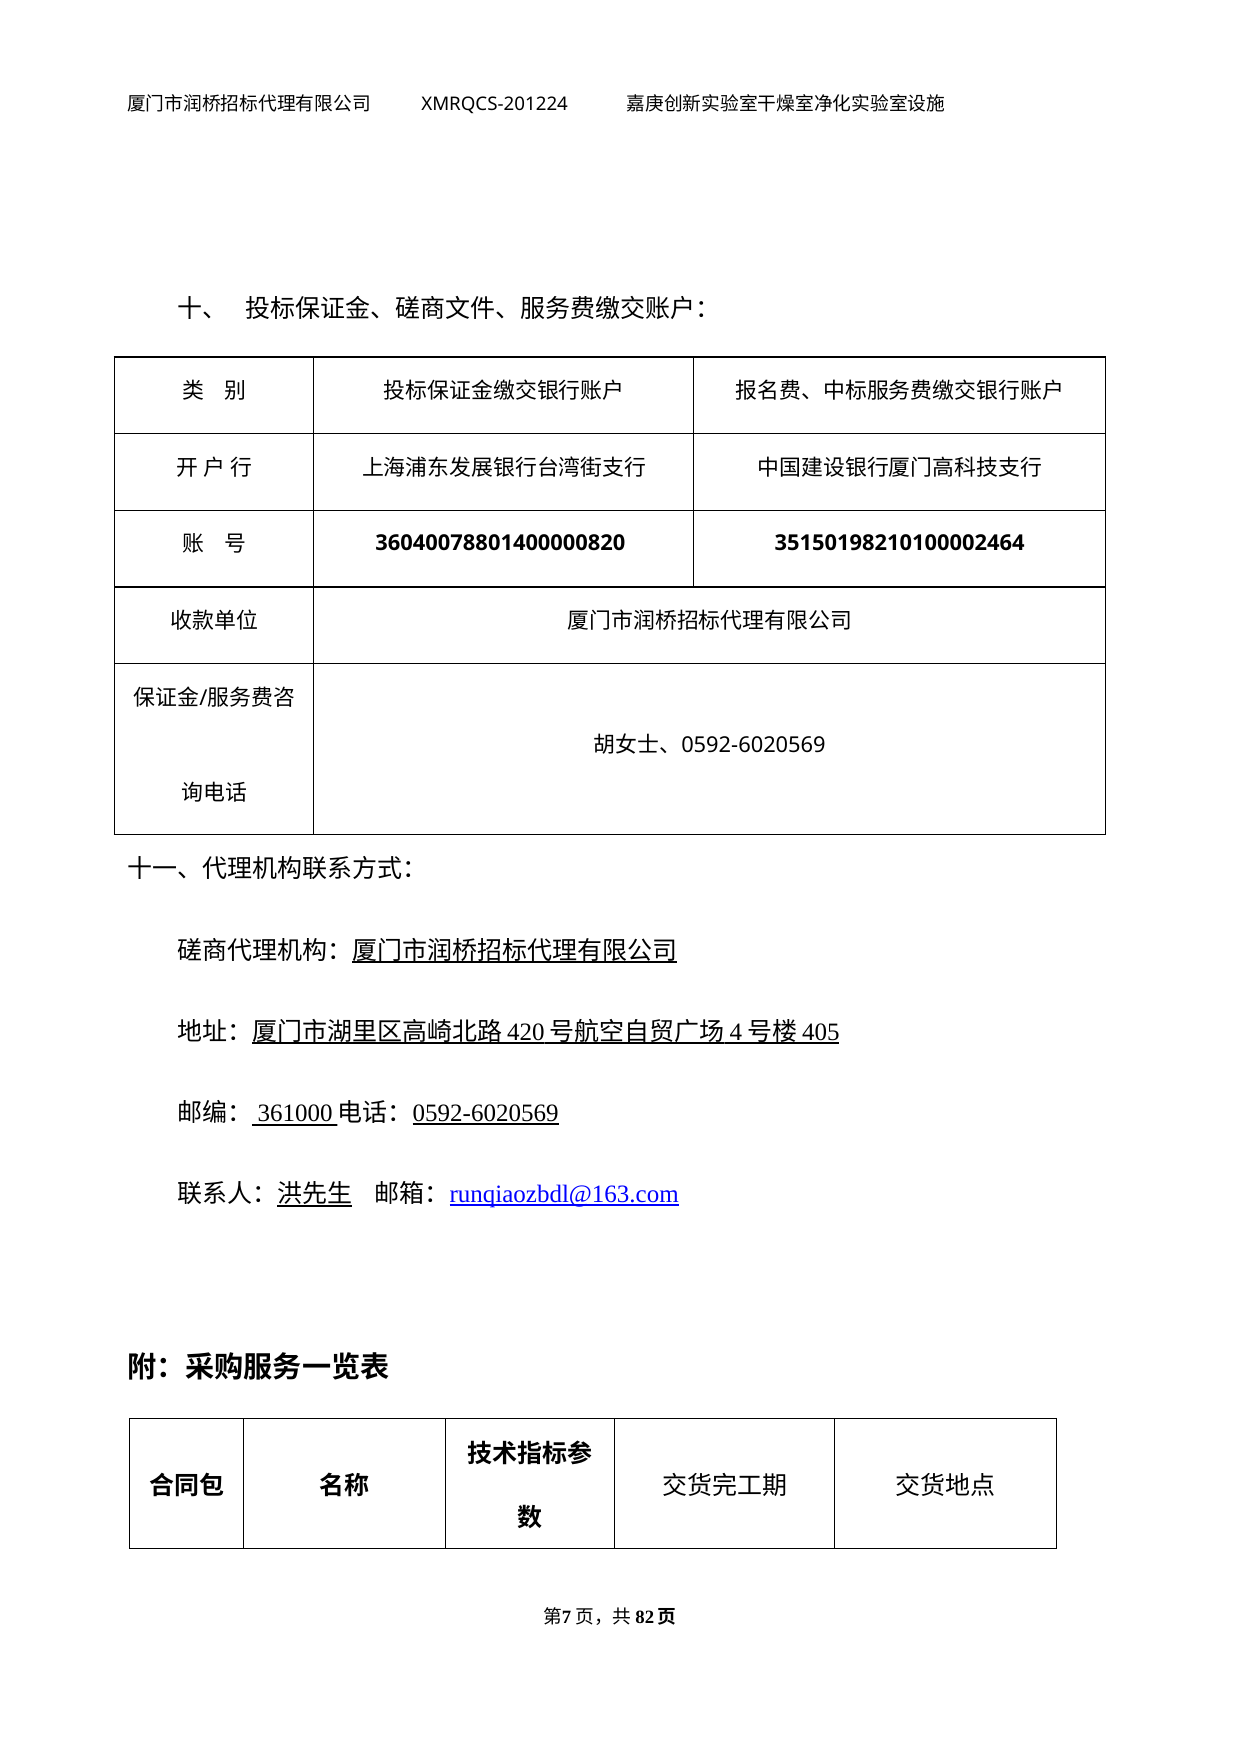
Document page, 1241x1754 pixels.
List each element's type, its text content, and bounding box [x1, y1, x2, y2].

table_cell 上海浦东发展银行台湾街支行 [314, 434, 693, 510]
text 地址：厦门市湖里区高崎北路420号航空自贸广场4号楼405 [127, 998, 1092, 1061]
table_header 类 别 [115, 358, 313, 433]
table_header 投标保证金缴交银行账户 [314, 358, 693, 433]
table_cell 开 户 行 [115, 434, 313, 510]
table_header 名称 [244, 1419, 445, 1548]
table_header 交货地点 [835, 1419, 1056, 1548]
table_cell 保证金/服务费咨询电话 [115, 664, 313, 834]
table_header 合同包 [130, 1419, 243, 1548]
table_cell 36040078801400000820 [314, 511, 693, 586]
text 联系人：洪先生 邮箱：runqiaozbdl@163.com [127, 1160, 1092, 1223]
text 磋商代理机构：厦门市润桥招标代理有限公司 [127, 917, 1092, 980]
table_header 报名费、中标服务费缴交银行账户 [694, 358, 1105, 433]
table_cell 中国建设银行厦门高科技支行 [694, 434, 1105, 510]
table_cell 35150198210100002464 [694, 511, 1105, 586]
table_cell 厦门市润桥招标代理有限公司 [314, 588, 1105, 663]
table_cell 胡女士、0592-6020569 [314, 664, 1105, 834]
text 邮编： 361000电话：0592-6020569 [127, 1079, 1092, 1142]
text 十一、代理机构联系方式： [127, 835, 1092, 898]
table_cell 收款单位 [115, 588, 313, 663]
table_header 技术指标参数 [446, 1419, 614, 1548]
list 投标保证金、磋商文件、服务费缴交账户： [127, 275, 1092, 338]
table_header 交货完工期 [615, 1419, 834, 1548]
text 附：采购服务一览表 [127, 1333, 1092, 1397]
table_cell 账 号 [115, 511, 313, 586]
